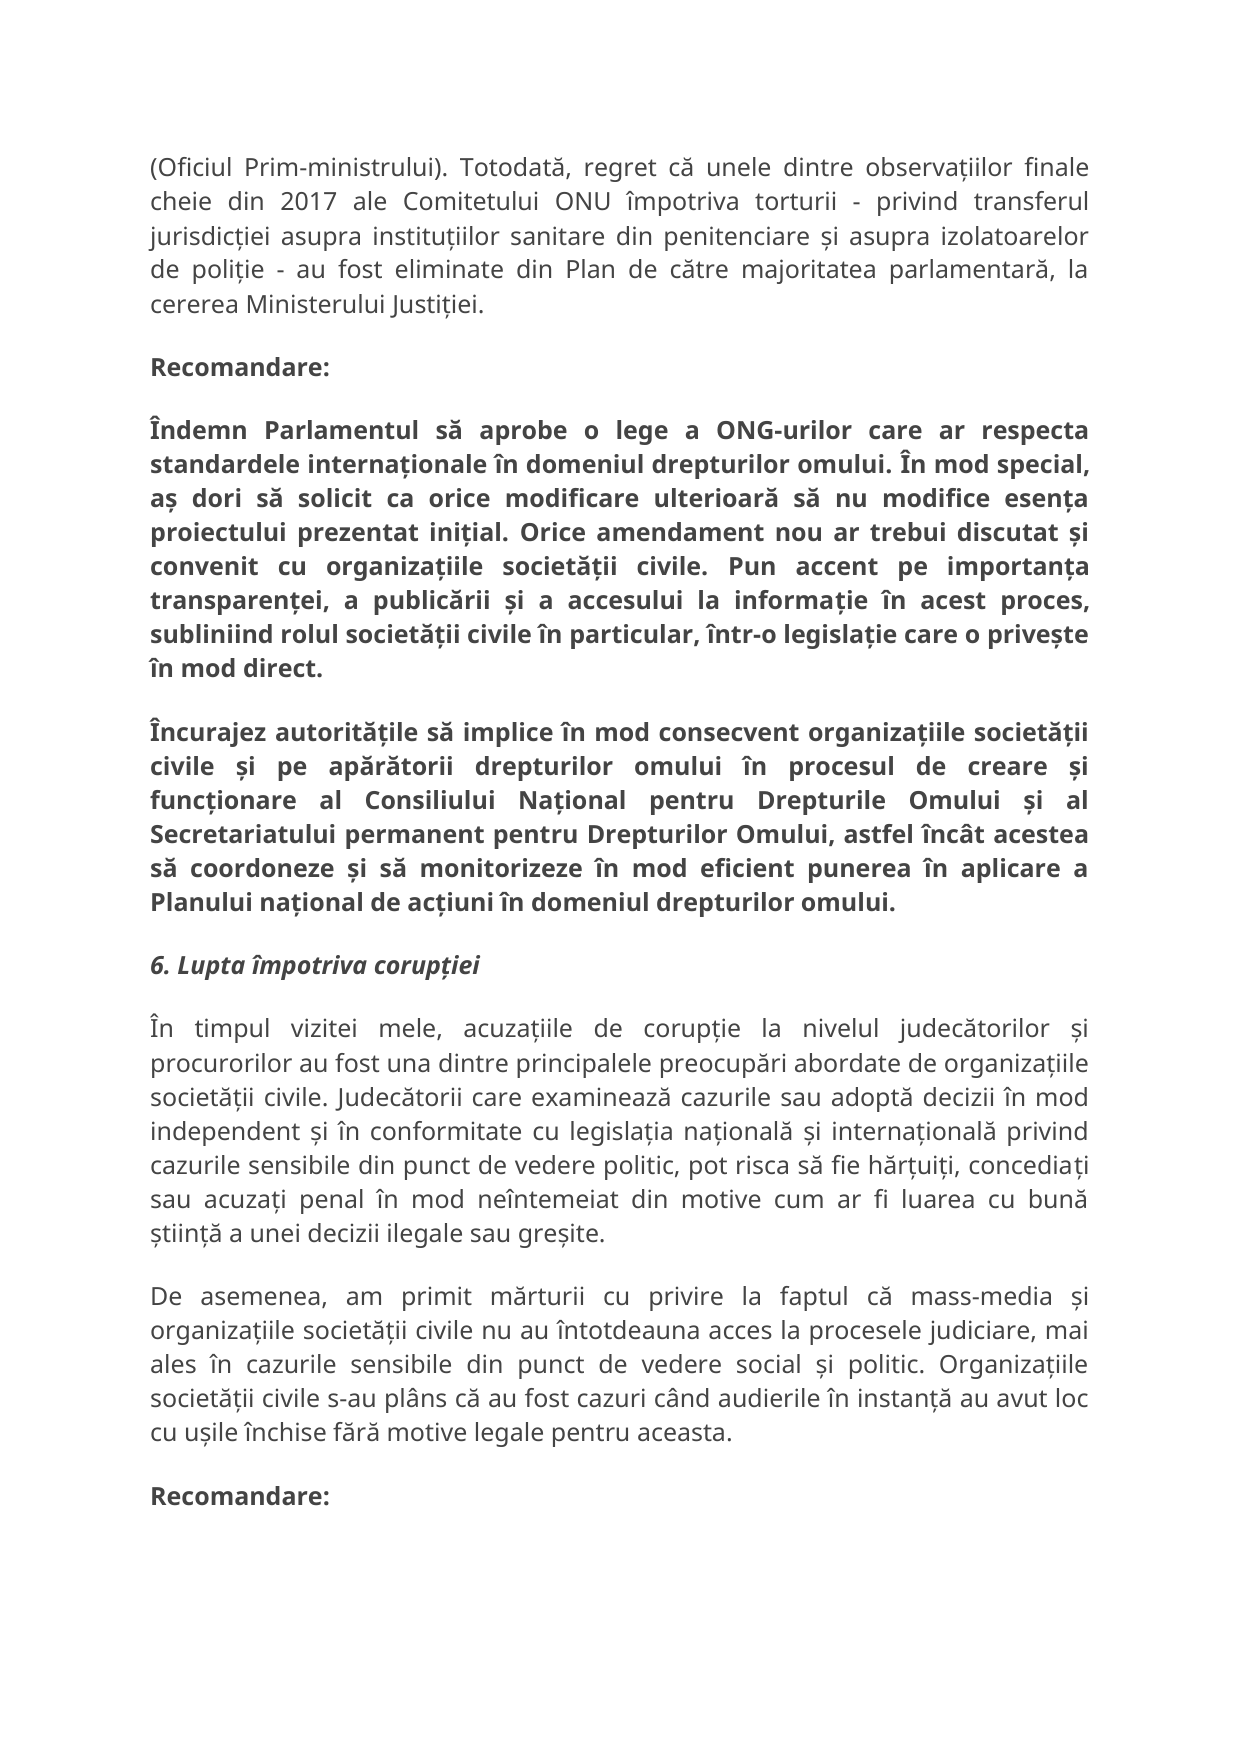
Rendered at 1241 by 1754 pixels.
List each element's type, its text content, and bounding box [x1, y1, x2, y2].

text 6. Lupta împotriva corupției [150, 948, 1090, 982]
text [150, 150, 1090, 320]
text În timpul vizitei mele, acuzațiile de corupție la nivelul judecătorilor și procurorilor au fost una dintre principalele preocupări abordate de organizațiile societății civile. Judecătorii care examinează cazurile sau adoptă decizii în mod independent și în conformitate cu legislația națională și internațională privind cazurile sensibile din punct de vedere politic, pot risca să fie hărțuiți, concediaţi sau acuzaţi penal în mod neîntemeiat din motive cum ar fi luarea cu bună știință a unei decizii ilegale sau greșite. [150, 1011, 1090, 1249]
text Îndemn Parlamentul să aprobe o lege a ONG-urilor care ar respecta standardele internaționale în domeniul drepturilor omului. În mod special, aș dori să solicit ca orice modificare ulterioară să nu modifice esența proiectului prezentat inițial. Orice amendament nou ar trebui discutat și convenit cu organizațiile societății civile. Pun accent pe importanța transparenței, a publicării și a accesului la informaţie în acest proces, subliniind rolul societății civile în particular, într-o legislație care o privește în mod direct. [150, 413, 1090, 685]
text Recomandare: [150, 1478, 1090, 1512]
text Încurajez autoritățile să implice în mod consecvent organizațiile societății civile și pe apărătorii drepturilor omului în procesul de creare și funcționare al Consiliului Național pentru Drepturile Omului și al Secretariatului permanent pentru Drepturilor Omului, astfel încât acestea să coordoneze și să monitorizeze în mod eficient punerea în aplicare a Planului național de acțiuni în domeniul drepturilor omului. [150, 714, 1090, 919]
text De asemenea, am primit mărturii cu privire la faptul că mass-media și organizațiile societății civile nu au întotdeauna acces la procesele judiciare, mai ales în cazurile sensibile din punct de vedere social și politic. Organizațiile societății civile s-au plâns că au fost cazuri când audierile în instanță au avut loc cu ușile închise fără motive legale pentru aceasta. [150, 1279, 1090, 1449]
text Recomandare: [150, 349, 1090, 383]
